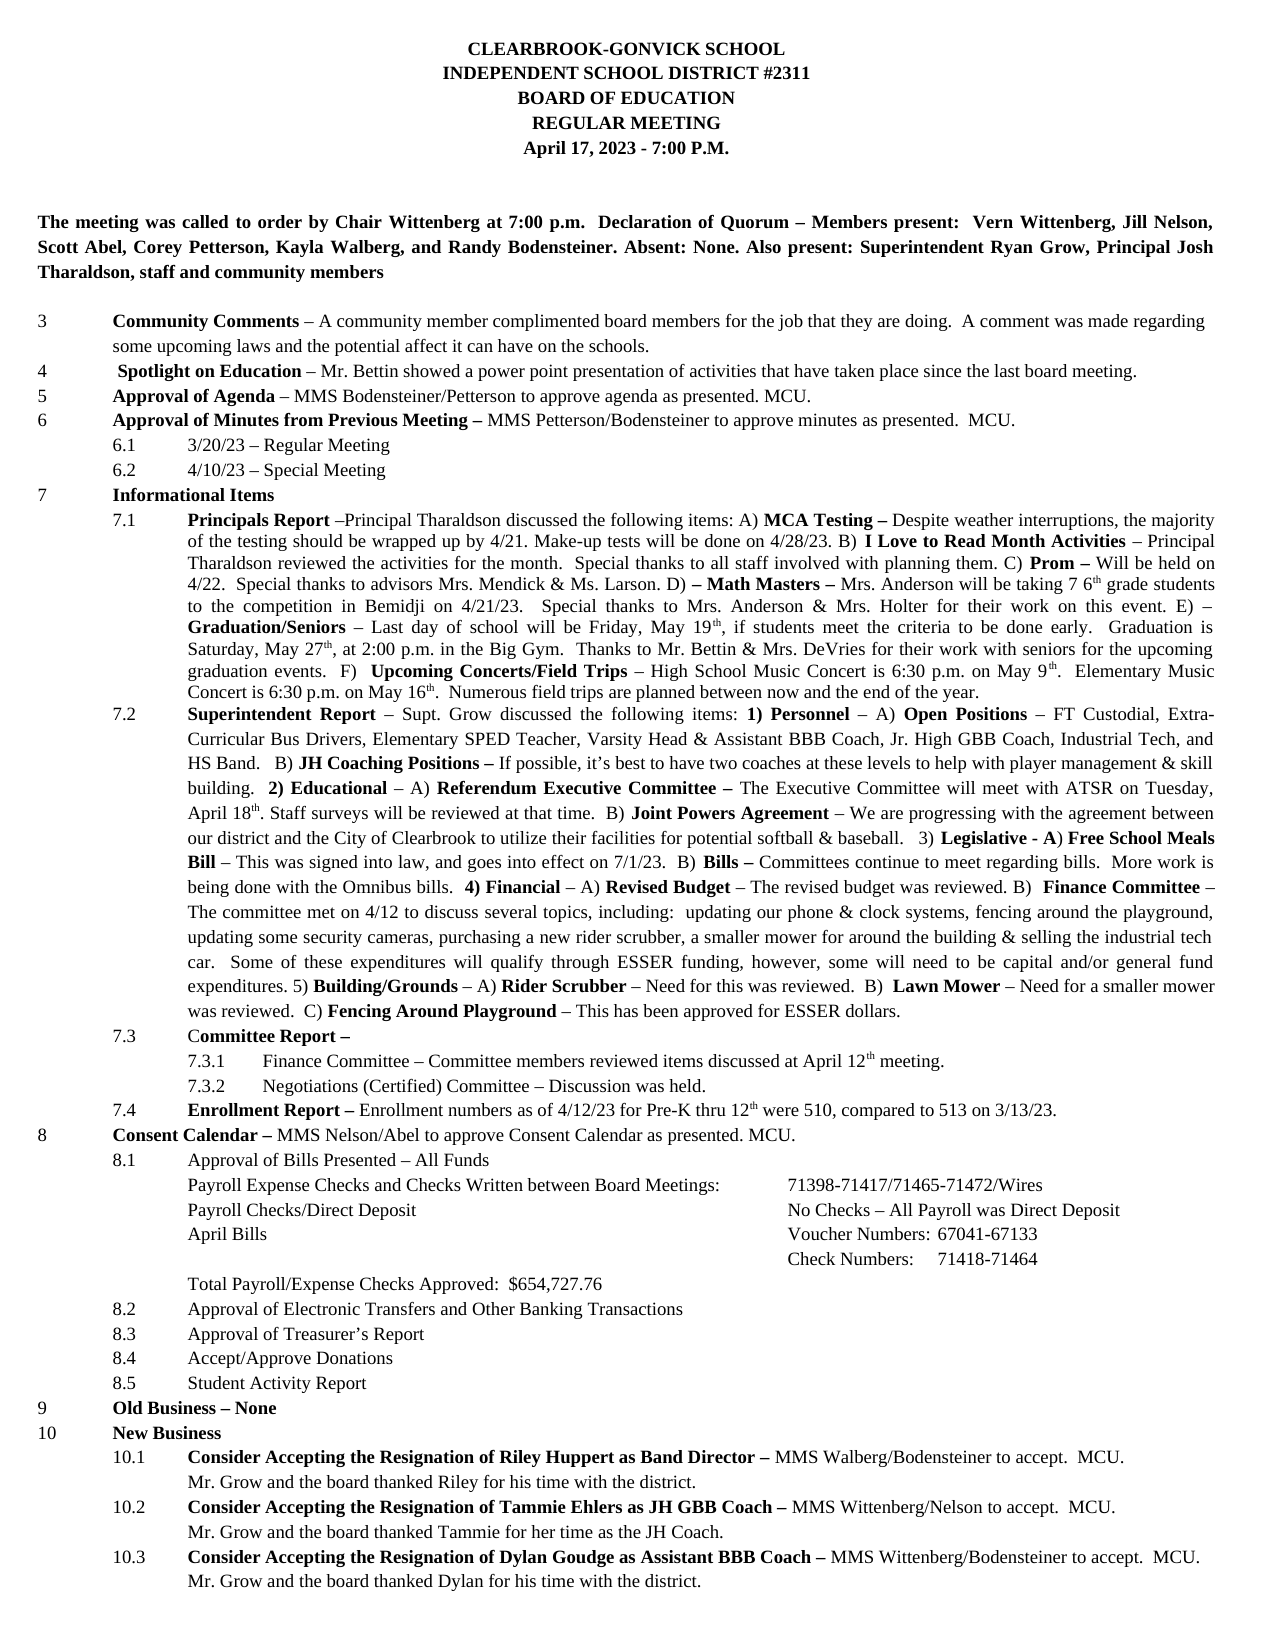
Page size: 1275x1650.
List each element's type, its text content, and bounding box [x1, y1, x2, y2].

text Mr. Grow and the board thanked Riley for his time with the district. [112, 1471, 1215, 1493]
text April Bills Voucher Numbers: 67041-67133 [37, 1223, 1215, 1245]
text Check Numbers: 71418-71464 Total Payroll/Expense Checks Approved: $654,727.76 [37, 1248, 1215, 1294]
text 8.5 Student Activity Report [37, 1372, 1215, 1393]
text some upcoming laws and the potential affect it can have on the schools. [37, 335, 1215, 357]
text Mr. Grow and the board thanked Dylan for his time with the district. [112, 1570, 1215, 1592]
text 8.2 Approval of Electronic Transfers and Other Banking Transactions [37, 1298, 1215, 1319]
text 8.3 Approval of Treasurer’s Report [37, 1322, 1215, 1344]
text 7.3.2 Negotiations (Certified) Committee – Discussion was held. [112, 1074, 1215, 1096]
text CLEARBROOK-GONVICK SCHOOL [37, 37, 1215, 59]
text 3 Community Comments – A community member complimented board members for the job that they are doing. A comment was made regarding [37, 310, 1215, 332]
text 10.2 Consider Accepting the Resignation of Tammie Ehlers as JH GBB Coach – MMS Wittenberg/Nelson to accept. MCU. [112, 1496, 1215, 1517]
text 6 Approval of Minutes from Previous Meeting – MMS Petterson/Bodensteiner to approve minutes as presented. MCU. [37, 409, 1215, 431]
text 10.3 Consider Accepting the Resignation of Dylan Goudge as Assistant BBB Coach – MMS Wittenberg/Bodensteiner to accept. MCU. [112, 1546, 1215, 1567]
text Payroll Checks/Direct Deposit No Checks – All Payroll was Direct Deposit [37, 1198, 1215, 1220]
text BOARD OF EDUCATION [37, 87, 1215, 109]
text 7.2 Superintendent Report – Supt. Grow discussed the following items: 1) Personnel – A) Open Positions – FT Custodial, Extra-Curricular Bus Drivers, Elementary SPED Teacher, Varsity Head & Assistant BBB Coach, Jr. High GBB Coach, Industrial Tech, and HS Band. B) JH Coaching Positions – If possible, it’s best to have two coaches at these levels to help with player management & skill building. 2) Educational – A) Referendum Executive Committee – The Executive Committee will meet with ATSR on Tuesday, April 18th. Staff surveys will be reviewed at that time. B) Joint Powers Agreement – We are progressing with the agreement between our district and the City of Clearbrook to utilize their facilities for potential softball & baseball. 3) Legislative - A) Free School Meals Bill – This was signed into law, and goes into effect on 7/1/23. B) Bills – Committees continue to meet regarding bills. More work is being done with the Omnibus bills. 4) Financial – A) Revised Budget – The revised budget was reviewed. B) Finance Committee – The committee met on 4/12 to discuss several topics, including: updating our phone & clock systems, fencing around the playground, updating some security cameras, purchasing a new rider scrubber, a smaller mower for around the building & selling the industrial tech car. Some of these expenditures will qualify through ESSER funding, however, some will need to be capital and/or general fund expenditures. 5) Building/Grounds – A) Rider Scrubber – Need for this was reviewed. B) Lawn Mower – Need for a smaller mower was reviewed. C) Fencing Around Playground – This has been approved for ESSER dollars. [112, 703, 1215, 1022]
text 8 Consent Calendar – MMS Nelson/Abel to approve Consent Calendar as presented. MCU. [37, 1124, 1215, 1146]
text 8.4 Accept/Approve Donations [37, 1347, 1215, 1369]
text 10 New Business [37, 1422, 1215, 1443]
text 6.2 4/10/23 – Special Meeting [37, 459, 1215, 481]
text 7.1 Principals Report –Principal Tharaldson discussed the following items: A) MCA Testing – Despite weather interruptions, the majority of the testing should be wrapped up by 4/21. Make-up tests will be done on 4/28/23. B) I Love to Read Month Activities – Principal Tharaldson reviewed the activities for the month. Special thanks to all staff involved with planning them. C) Prom – Will be held on 4/22. Special thanks to advisors Mrs. Mendick & Ms. Larson. D) – Math Masters – Mrs. Anderson will be taking 7 6th grade students to the competition in Bemidji on 4/21/23. Special thanks to Mrs. Anderson & Mrs. Holter for their work on this event. E) – Graduation/Seniors – Last day of school will be Friday, May 19th, if students meet the criteria to be done early. Graduation is Saturday, May 27th, at 2:00 p.m. in the Big Gym. Thanks to Mr. Bettin & Mrs. DeVries for their work with seniors for the upcoming graduation events. F) Upcoming Concerts/Field Trips – High School Music Concert is 6:30 p.m. on May 9th. Elementary Music Concert is 6:30 p.m. on May 16th. Numerous field trips are planned between now and the end of the year. [112, 508, 1215, 703]
text 4 Spotlight on Education – Mr. Bettin showed a power point presentation of activities that have taken place since the last board meeting. [37, 360, 1215, 381]
text 8.1 Approval of Bills Presented – All Funds [37, 1149, 1215, 1170]
text INDEPENDENT SCHOOL DISTRICT #2311 [37, 62, 1215, 84]
text 6.1 3/20/23 – Regular Meeting [37, 434, 1215, 456]
text 7.3.1 Finance Committee – Committee members reviewed items discussed at April 12th meeting. [112, 1050, 1215, 1071]
text 9 Old Business – None [37, 1397, 1215, 1418]
text The meeting was called to order by Chair Wittenberg at 7:00 p.m. Declaration of Quorum – Members present: Vern Wittenberg, Jill Nelson, Scott Abel, Corey Petterson, Kayla Walberg, and Randy Bodensteiner. Absent: None. Also present: Superintendent Ryan Grow, Principal Josh Tharaldson, staff and community members [37, 211, 1215, 282]
text 5 Approval of Agenda – MMS Bodensteiner/Petterson to approve agenda as presented. MCU. [37, 384, 1215, 406]
text Payroll Expense Checks and Checks Written between Board Meetings: 71398-71417/71465-71472/Wires [37, 1174, 1215, 1195]
text REGULAR MEETING [37, 112, 1215, 133]
text 10.1 Consider Accepting the Resignation of Riley Huppert as Band Director – MMS Walberg/Bodensteiner to accept. MCU. [112, 1446, 1215, 1468]
text 7 Informational Items [37, 484, 1215, 505]
text April 17, 2023 - 7:00 P.M. [37, 137, 1215, 158]
text 7.3 Committee Report – [112, 1025, 1215, 1046]
text 7.4 Enrollment Report – Enrollment numbers as of 4/12/23 for Pre-K thru 12th were 510, compared to 513 on 3/13/23. [112, 1099, 1215, 1121]
text Mr. Grow and the board thanked Tammie for her time as the JH Coach. [112, 1521, 1215, 1542]
